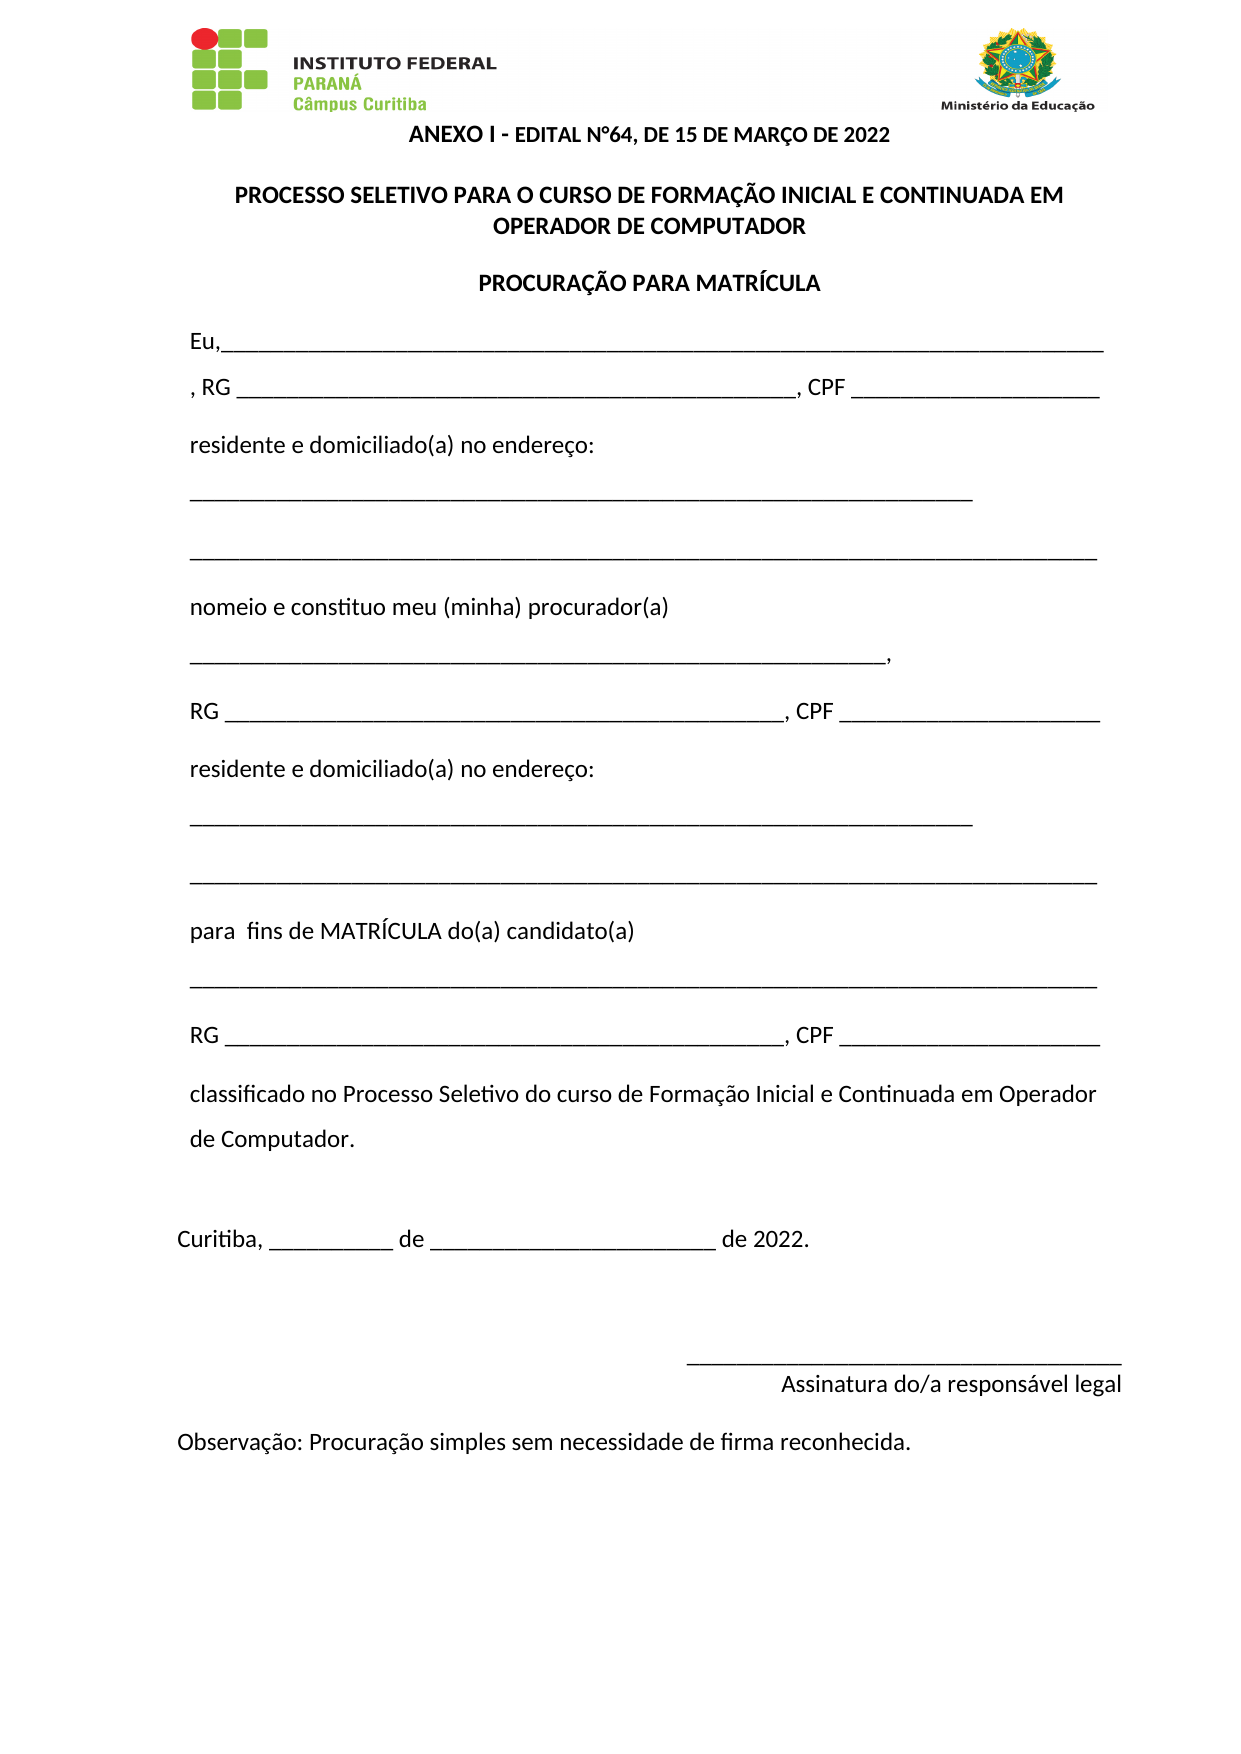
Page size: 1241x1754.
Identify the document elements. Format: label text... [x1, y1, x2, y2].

text _________________________________________________________________________ [189, 533, 1109, 563]
text residente e domiciliado(a) no endereço: _______________________________________________________________ [189, 429, 1109, 505]
text residente e domiciliado(a) no endereço: _______________________________________________________________ [189, 753, 1109, 829]
text ANEXO I - EDITAL N°64, DE 15 DE MARÇO DE 2022 [177, 118, 1122, 149]
text PROCURAÇÃO PARA MATRÍCULA [177, 267, 1122, 298]
text Eu,_______________________________________________________________________, RG _____________________________________________, CPF ____________________ [189, 325, 1109, 401]
text para fins de MATRÍCULA do(a) candidato(a) _________________________________________________________________________ [189, 916, 1109, 992]
text nomeio e constituo meu (minha) procurador(a) ________________________________________________________, [189, 591, 1109, 667]
text PROCESSO SELETIVO PARA O CURSO DE FORMAÇÃO INICIAL E CONTINUADA EM OPERADOR DE COMPUTADOR [177, 179, 1122, 240]
text Curitiba, __________ de _______________________ de 2022. [177, 1223, 1122, 1253]
text classificado no Processo Seletivo do curso de Formação Inicial e Continuada em Operador de Computador. [189, 1078, 1109, 1154]
text ___________________________________ [177, 1338, 1122, 1368]
text RG _____________________________________________, CPF _____________________ [189, 695, 1109, 726]
text Observação: Procuração simples sem necessidade de firma reconhecida. [177, 1426, 1122, 1456]
text RG _____________________________________________, CPF _____________________ [189, 1019, 1109, 1050]
picture [191, 28, 1108, 112]
text _________________________________________________________________________ [189, 857, 1109, 888]
text Assinatura do/a responsável legal [177, 1368, 1122, 1399]
